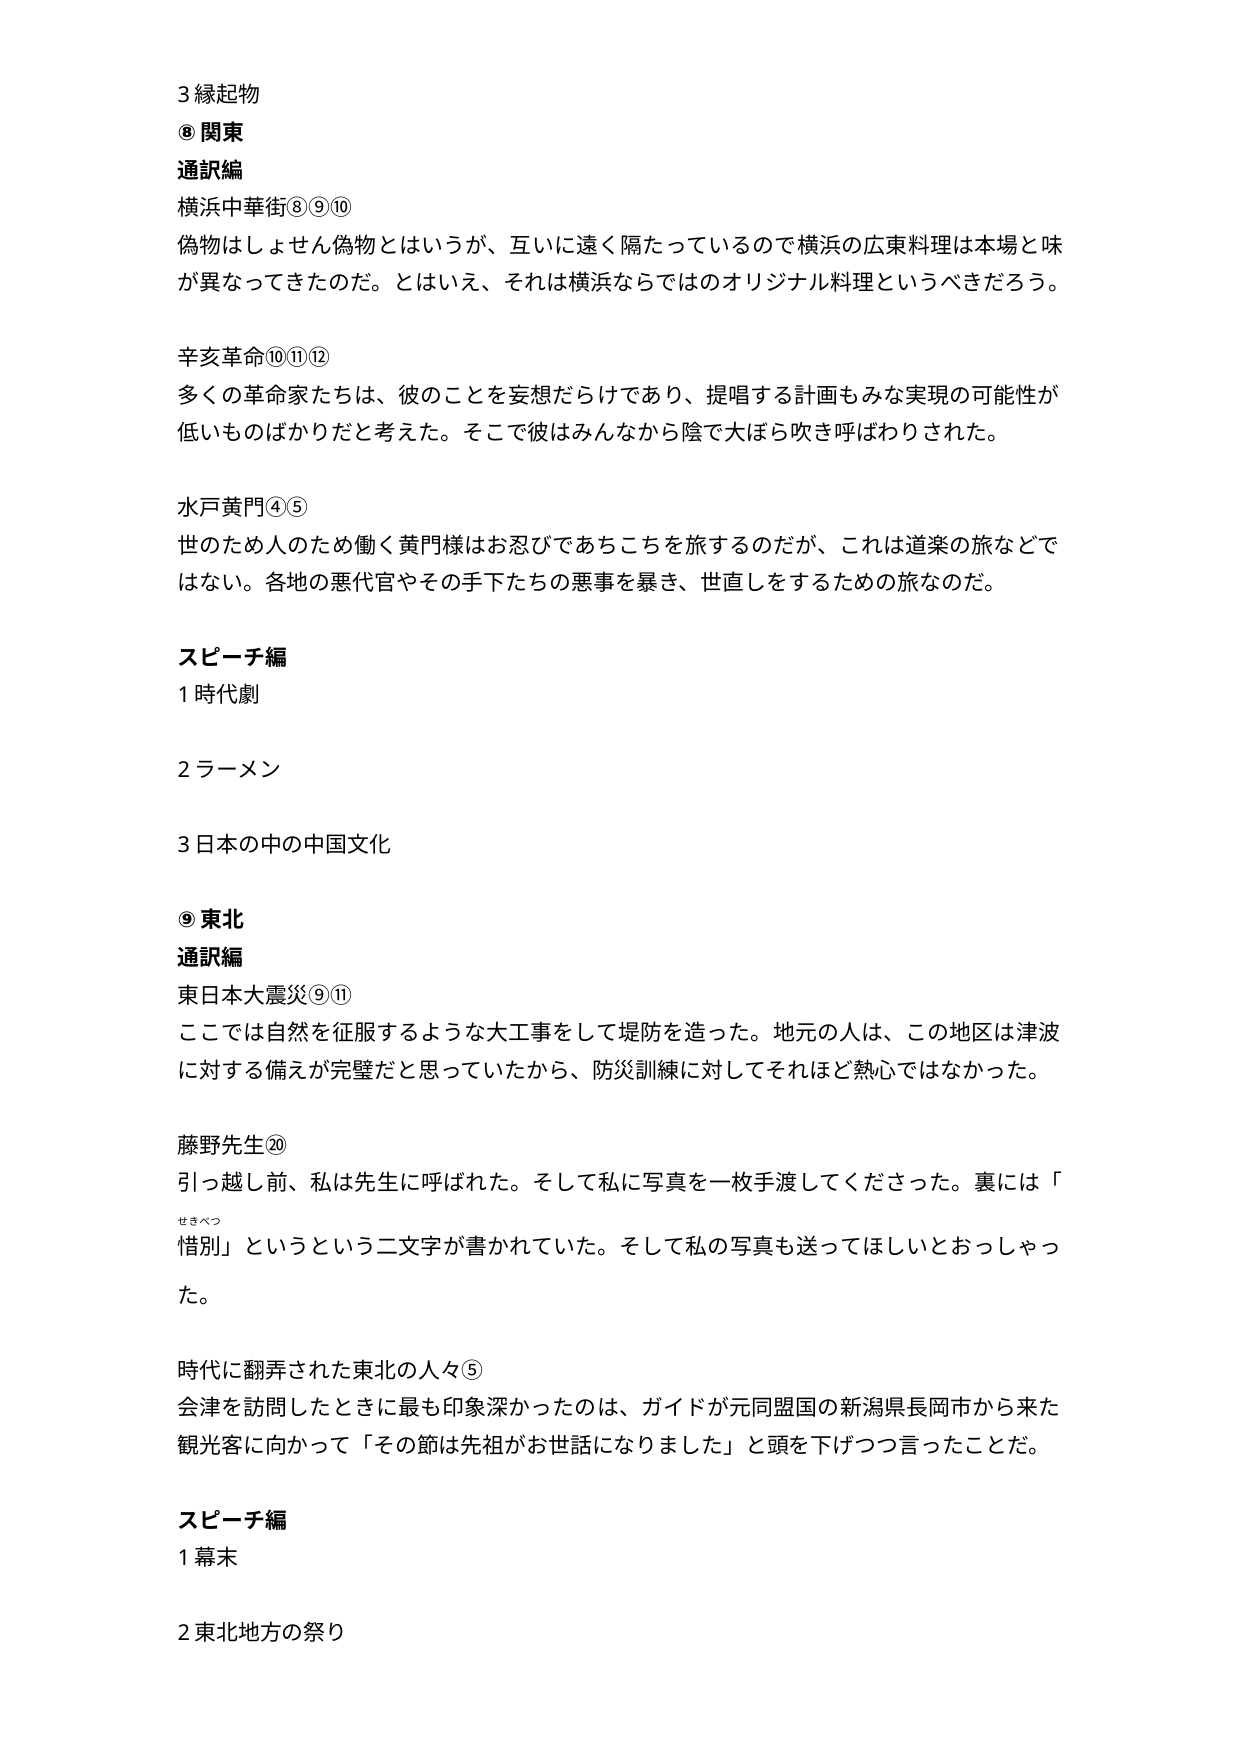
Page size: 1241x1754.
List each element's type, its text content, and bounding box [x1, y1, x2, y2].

text 偽物はしょせん偽物とはいうが、互いに遠く隔たっているので横浜の広東料理は本場と味が異なってきたのだ。とはいえ、それは横浜ならではのオリジナル料理というべきだろう。 [177, 225, 1063, 300]
text 世のため人のため働く黄門様はお忍びであちこちを旅するのだが、これは道楽の旅などではない。各地の悪代官やその手下たちの悪事を暴き、世直しをするための旅なのだ。 [177, 525, 1063, 600]
text ここでは自然を征服するような大工事をして堤防を造った。地元の人は、この地区は津波に対する備えが完璧だと思っていたから、防災訓練に対してそれほど熱心ではなかった。 [177, 1012, 1063, 1087]
text 多くの革命家たちは、彼のことを妄想だらけであり、提唱する計画もみな実現の可能性が低いものばかりだと考えた。そこで彼はみんなから陰で大ぼら吹き呼ばわりされた。 [177, 375, 1063, 450]
text ⑨東北 [177, 900, 1063, 937]
text 通訳編 [177, 150, 1063, 187]
text 通訳編 [177, 937, 1063, 975]
text 2ラーメン [177, 750, 1063, 787]
text 引っ越し前、私は先生に呼ばれた。そして私に写真を一枚手渡してくださった。裏には「」というという二文字が書かれていた。そして私の写真も送ってほしいとおっしゃった。 [177, 1162, 1063, 1312]
text 時代に翻弄された東北の人々⑤ [177, 1350, 1063, 1387]
text 辛亥革命⑩⑪⑫ [177, 337, 1063, 375]
text 水戸黄門④⑤ [177, 487, 1063, 525]
text 横浜中華街⑧⑨⑩ [177, 187, 1063, 225]
text 3日本の中の中国文化 [177, 825, 1063, 862]
text 2東北地方の祭り [177, 1612, 1063, 1650]
text 1時代劇 [177, 675, 1063, 712]
text スピーチ編 [177, 1500, 1063, 1537]
text 1幕末 [177, 1537, 1063, 1575]
text スピーチ編 [177, 637, 1063, 675]
text ⑧関東 [177, 112, 1063, 150]
text 3縁起物 [177, 75, 1063, 112]
text 会津を訪問したときに最も印象深かったのは、ガイドが元同盟国の新潟県長岡市から来た観光客に向かって「その節は先祖がお世話になりました」と頭を下げつつ言ったことだ。 [177, 1387, 1063, 1462]
text 藤野先生⑳ [177, 1125, 1063, 1162]
text 東日本大震災⑨⑪ [177, 975, 1063, 1012]
